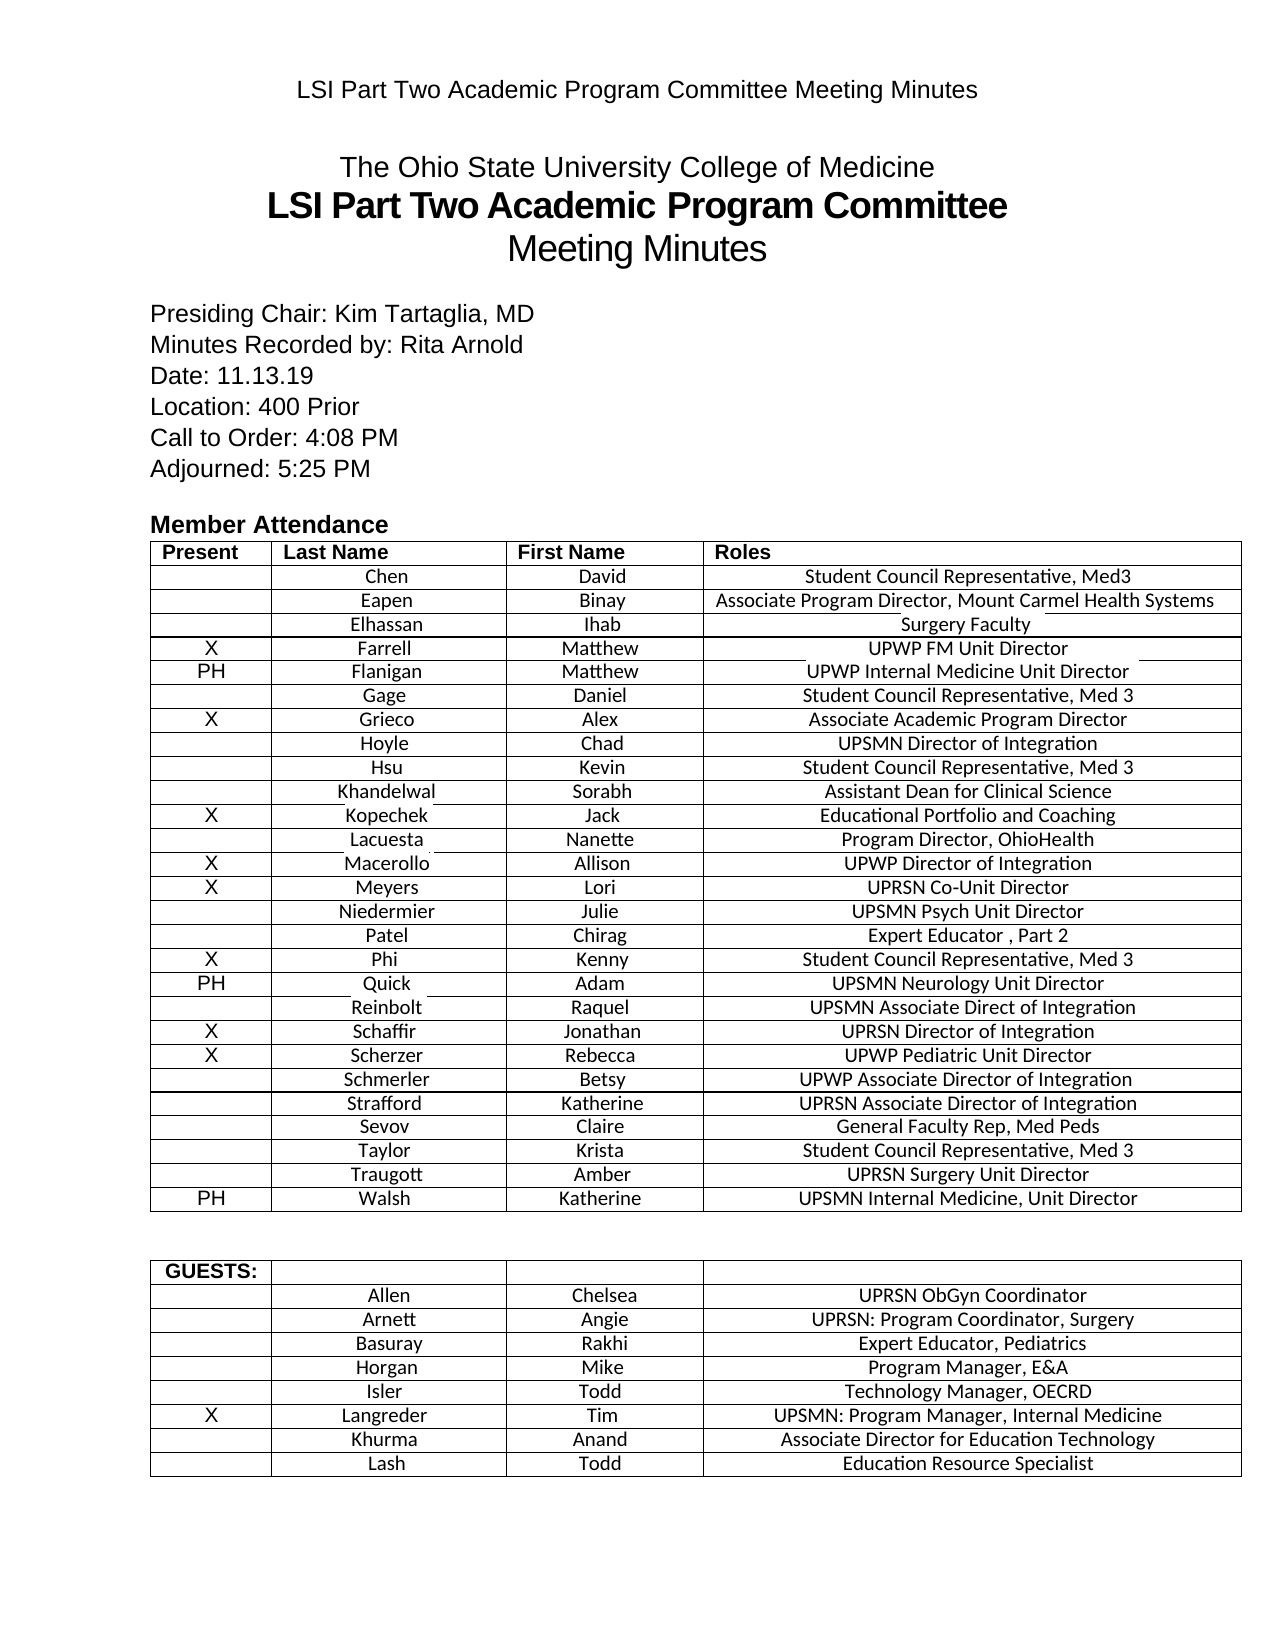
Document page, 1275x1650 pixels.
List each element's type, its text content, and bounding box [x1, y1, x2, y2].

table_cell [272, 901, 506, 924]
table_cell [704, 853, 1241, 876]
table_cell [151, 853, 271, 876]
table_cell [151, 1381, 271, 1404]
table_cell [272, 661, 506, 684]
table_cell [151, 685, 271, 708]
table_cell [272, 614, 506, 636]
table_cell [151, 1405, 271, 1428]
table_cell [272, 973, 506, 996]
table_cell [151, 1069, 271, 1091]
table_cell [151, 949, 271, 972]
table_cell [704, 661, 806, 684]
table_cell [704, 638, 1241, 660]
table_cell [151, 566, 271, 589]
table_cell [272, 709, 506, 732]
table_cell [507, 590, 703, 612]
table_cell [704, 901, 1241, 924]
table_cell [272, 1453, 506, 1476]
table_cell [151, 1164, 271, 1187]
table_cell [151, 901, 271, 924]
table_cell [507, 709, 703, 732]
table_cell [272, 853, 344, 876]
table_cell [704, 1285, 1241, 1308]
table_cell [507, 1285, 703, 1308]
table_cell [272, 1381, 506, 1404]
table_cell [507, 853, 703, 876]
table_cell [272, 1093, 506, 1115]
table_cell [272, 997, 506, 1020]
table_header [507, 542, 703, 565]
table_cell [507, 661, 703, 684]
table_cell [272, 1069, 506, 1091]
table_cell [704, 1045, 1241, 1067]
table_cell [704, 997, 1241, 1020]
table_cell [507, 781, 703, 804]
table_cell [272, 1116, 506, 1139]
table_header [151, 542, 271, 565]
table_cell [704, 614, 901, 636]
title LSI Part Two Academic Program Committee Meeting Minutes [150, 183, 1125, 270]
subtitle Member Attendance [150, 510, 1125, 538]
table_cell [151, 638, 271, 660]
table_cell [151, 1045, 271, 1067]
text The Ohio State University College of Medicine [150, 150, 1125, 183]
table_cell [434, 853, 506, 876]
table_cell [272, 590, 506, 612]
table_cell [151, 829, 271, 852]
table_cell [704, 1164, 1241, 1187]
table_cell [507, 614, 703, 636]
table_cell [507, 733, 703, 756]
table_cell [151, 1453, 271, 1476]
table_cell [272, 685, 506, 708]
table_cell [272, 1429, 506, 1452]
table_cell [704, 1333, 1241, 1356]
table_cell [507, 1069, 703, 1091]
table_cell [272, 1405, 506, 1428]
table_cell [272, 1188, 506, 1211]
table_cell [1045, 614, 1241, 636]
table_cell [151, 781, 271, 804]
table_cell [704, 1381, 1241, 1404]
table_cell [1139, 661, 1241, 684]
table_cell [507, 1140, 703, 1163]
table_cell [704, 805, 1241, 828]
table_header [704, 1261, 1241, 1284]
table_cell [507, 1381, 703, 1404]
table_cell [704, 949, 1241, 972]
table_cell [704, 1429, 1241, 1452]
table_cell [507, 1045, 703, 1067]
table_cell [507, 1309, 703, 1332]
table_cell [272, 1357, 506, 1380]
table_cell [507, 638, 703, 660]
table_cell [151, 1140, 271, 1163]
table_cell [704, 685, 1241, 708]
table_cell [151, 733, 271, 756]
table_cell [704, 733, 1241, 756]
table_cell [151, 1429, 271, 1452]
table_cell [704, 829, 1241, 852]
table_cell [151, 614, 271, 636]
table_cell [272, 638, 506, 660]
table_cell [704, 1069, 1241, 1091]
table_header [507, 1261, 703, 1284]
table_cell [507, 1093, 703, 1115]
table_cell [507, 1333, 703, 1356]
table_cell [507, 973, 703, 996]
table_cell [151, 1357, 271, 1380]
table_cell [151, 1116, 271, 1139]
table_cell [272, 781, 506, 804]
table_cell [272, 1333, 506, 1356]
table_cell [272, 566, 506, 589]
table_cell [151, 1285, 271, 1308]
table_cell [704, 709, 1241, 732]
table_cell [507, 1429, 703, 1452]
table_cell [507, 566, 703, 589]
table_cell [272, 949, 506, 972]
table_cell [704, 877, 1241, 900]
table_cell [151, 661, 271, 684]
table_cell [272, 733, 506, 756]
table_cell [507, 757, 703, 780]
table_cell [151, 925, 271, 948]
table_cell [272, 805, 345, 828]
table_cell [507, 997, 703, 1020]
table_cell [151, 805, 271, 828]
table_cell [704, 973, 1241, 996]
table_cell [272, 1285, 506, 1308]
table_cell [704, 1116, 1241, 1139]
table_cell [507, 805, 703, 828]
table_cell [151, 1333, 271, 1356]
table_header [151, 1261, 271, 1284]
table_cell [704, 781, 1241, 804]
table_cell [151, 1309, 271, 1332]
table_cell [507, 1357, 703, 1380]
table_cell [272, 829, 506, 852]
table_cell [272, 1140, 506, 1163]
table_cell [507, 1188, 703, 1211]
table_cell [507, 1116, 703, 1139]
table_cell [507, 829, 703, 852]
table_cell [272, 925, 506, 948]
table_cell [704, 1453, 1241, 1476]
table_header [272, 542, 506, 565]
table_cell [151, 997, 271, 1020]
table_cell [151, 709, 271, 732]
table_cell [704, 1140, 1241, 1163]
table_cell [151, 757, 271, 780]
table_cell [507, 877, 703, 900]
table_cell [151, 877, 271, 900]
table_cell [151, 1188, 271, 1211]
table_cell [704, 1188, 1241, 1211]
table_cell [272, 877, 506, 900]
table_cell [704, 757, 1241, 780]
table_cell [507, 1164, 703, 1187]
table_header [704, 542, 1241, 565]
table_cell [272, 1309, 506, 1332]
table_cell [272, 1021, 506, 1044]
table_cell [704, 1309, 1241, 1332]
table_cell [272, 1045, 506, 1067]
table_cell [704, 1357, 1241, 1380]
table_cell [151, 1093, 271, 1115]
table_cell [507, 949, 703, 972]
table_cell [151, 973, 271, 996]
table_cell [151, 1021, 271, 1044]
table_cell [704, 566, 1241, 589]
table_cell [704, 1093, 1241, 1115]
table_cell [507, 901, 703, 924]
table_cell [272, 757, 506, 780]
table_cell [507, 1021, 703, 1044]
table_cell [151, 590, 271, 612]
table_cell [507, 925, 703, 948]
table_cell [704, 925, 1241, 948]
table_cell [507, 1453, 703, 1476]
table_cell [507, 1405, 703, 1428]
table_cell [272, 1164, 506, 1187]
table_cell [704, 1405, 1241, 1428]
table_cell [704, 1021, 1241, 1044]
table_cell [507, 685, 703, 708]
text Presiding Chair: Kim Tartaglia, MD Minutes Recorded by: Rita Arnold Date: 11.13.19 Location: 400 Prior Call to Order: 4:08 PM Adjourned: 5:25 PM [150, 298, 1125, 482]
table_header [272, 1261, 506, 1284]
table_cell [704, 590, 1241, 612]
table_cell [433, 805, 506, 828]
